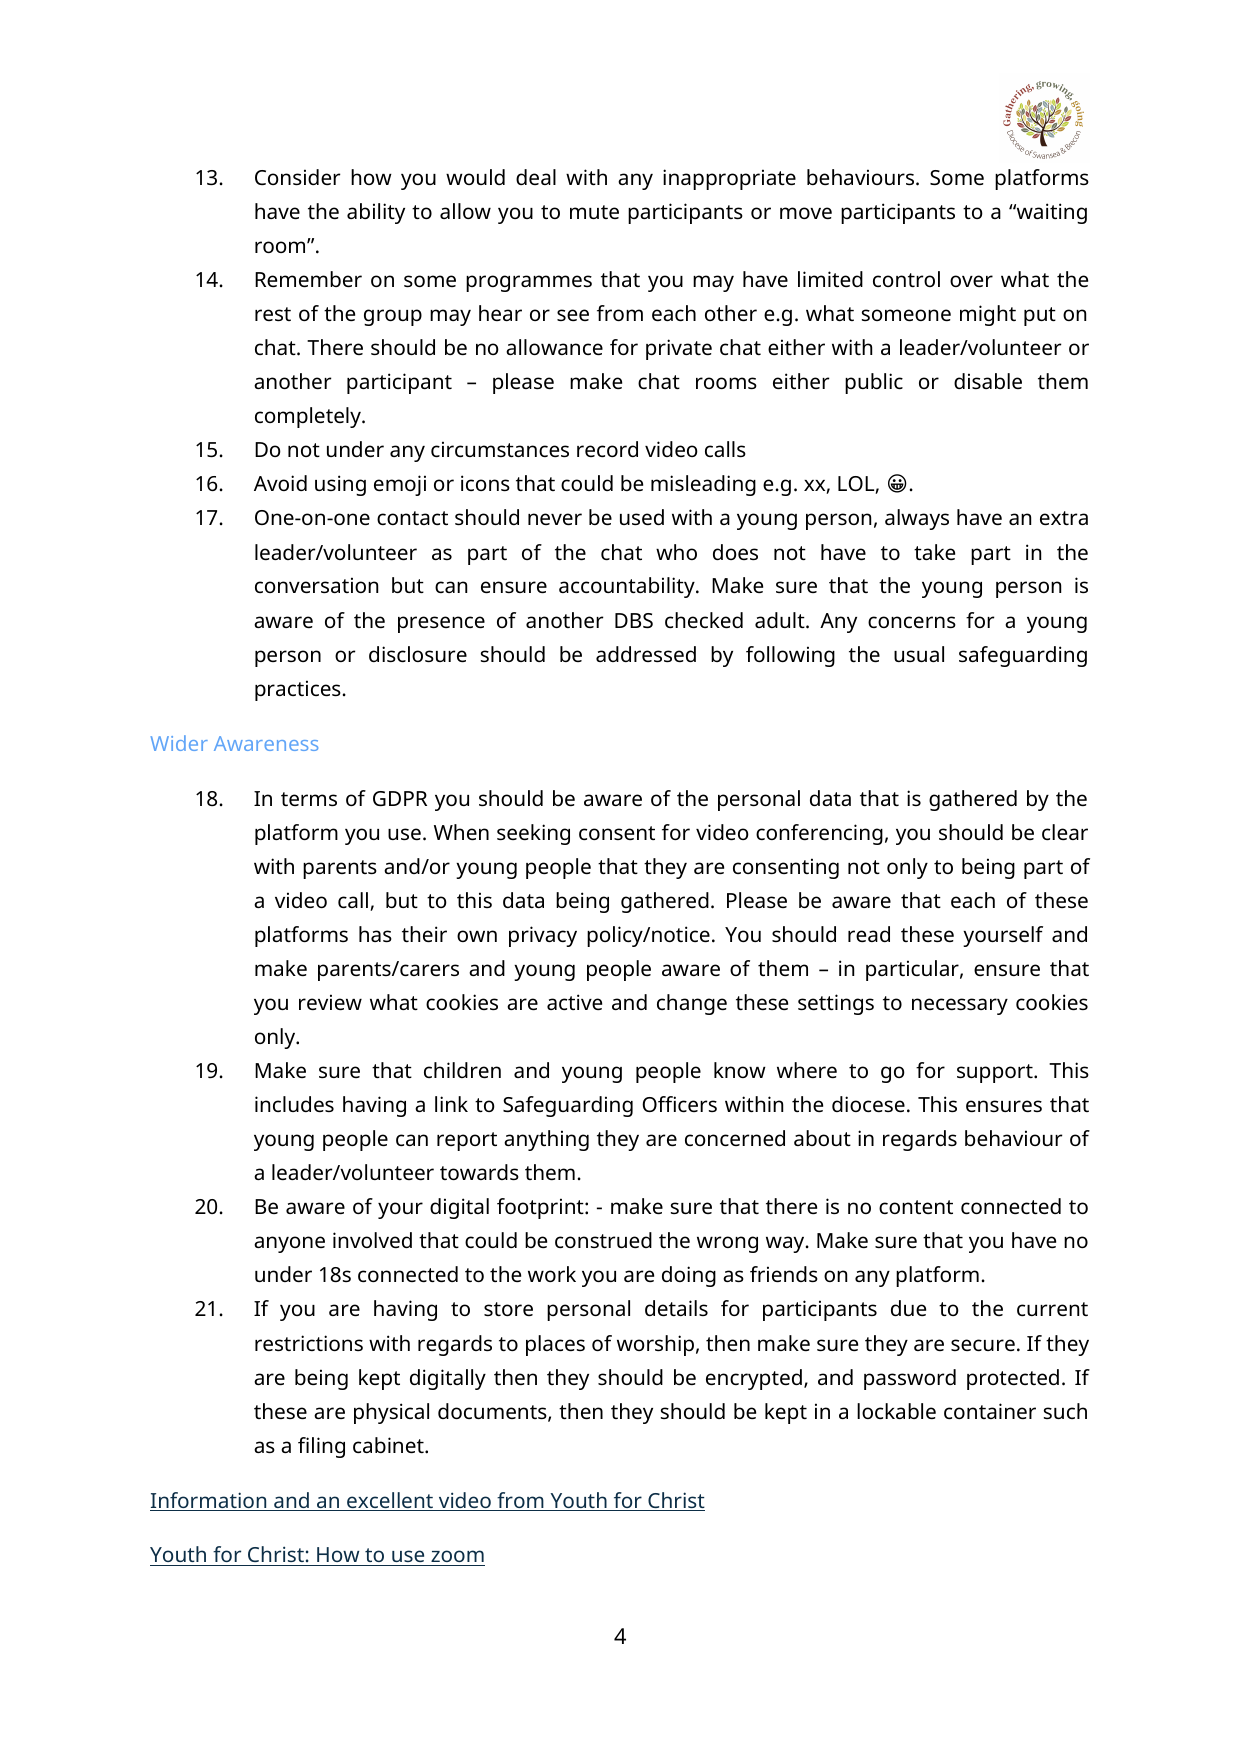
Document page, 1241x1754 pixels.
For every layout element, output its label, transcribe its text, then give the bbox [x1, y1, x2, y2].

list In terms of GDPR you should be aware of the personal data that is gathered by the platform you use. When seeking consent for video conferencing, you should be clear with parents and/or young people that they are consenting not only to being part of a video call, but to this data being gathered. Please be aware that each of these platforms has their own privacy policy/notice. You should read these yourself and make parents/carers and young people aware of them – in particular, ensure that you review what cookies are active and change these settings to necessary cookies only. [194, 784, 1090, 1051]
text Youth for Christ: How to use zoom [150, 1541, 1090, 1569]
list One-on-one contact should never be used with a young person, always have an extra leader/volunteer as part of the chat who does not have to take part in the conversation but can ensure accountability. Make sure that the young person is aware of the presence of another DBS checked adult. Any concerns for a young person or disclosure should be addressed by following the usual safeguarding practices. [194, 503, 1090, 702]
list Avoid using emoji or icons that could be misleading e.g. xx, LOL, . [194, 469, 1090, 498]
list Make sure that children and young people know where to go for support. This includes having a link to Safeguarding Officers within the diocese. This ensures that young people can report anything they are concerned about in regards behaviour of a leader/volunteer towards them. [194, 1056, 1090, 1187]
picture [998, 73, 1091, 163]
list If you are having to store personal details for participants due to the current restrictions with regards to places of worship, then make sure they are secure. If they are being kept digitally then they should be encrypted, and password protected. If these are physical documents, then they should be kept in a lockable container such as a filing cabinet. [194, 1294, 1090, 1459]
list Remember on some programmes that you may have limited control over what the rest of the group may hear or see from each other e.g. what someone might put on chat. There should be no allowance for private chat either with a leader/volunteer or another participant – please make chat rooms either public or disable them completely. [194, 265, 1090, 430]
text Wider Awareness [150, 729, 1090, 757]
list Do not under any circumstances record video calls [194, 435, 1090, 464]
text Information and an excellent video from Youth for Christ [150, 1486, 1090, 1514]
list Be aware of your digital footprint: - make sure that there is no content connected to anyone involved that could be construed the wrong way. Make sure that you have no under 18s connected to the work you are doing as friends on any platform. [194, 1192, 1090, 1289]
list Consider how you would deal with any inappropriate behaviours. Some platforms have the ability to allow you to mute participants or move participants to a “waiting room”. [194, 163, 1090, 259]
